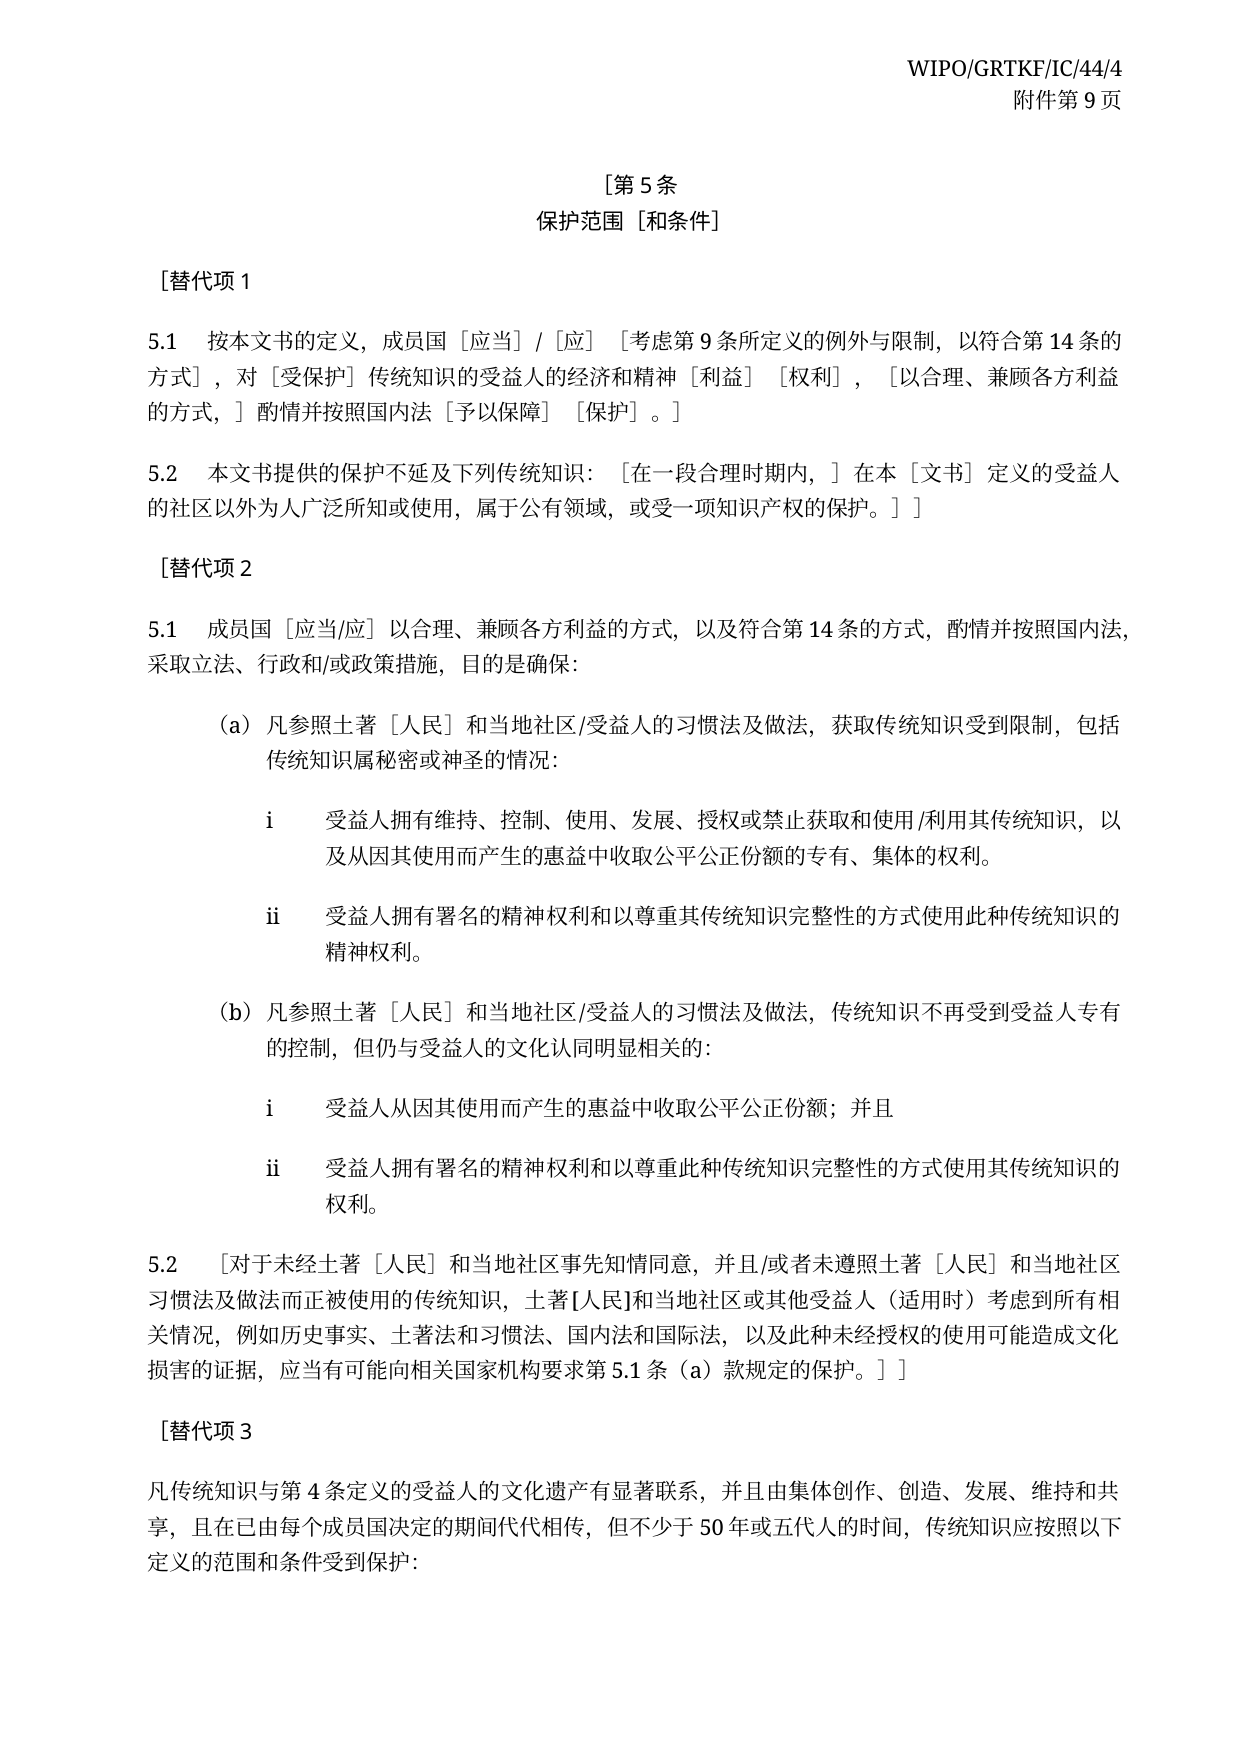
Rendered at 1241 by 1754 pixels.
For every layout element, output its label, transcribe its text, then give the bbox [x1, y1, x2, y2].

text i 受益人从因其使用而产生的惠益中收取公平公正份额；并且 [266, 1087, 1122, 1123]
text 5.2 ［对于未经土著［人民］和当地社区事先知情同意，并且/或者未遵照土著［人民］和当地社区习惯法及做法而正被使用的传统知识，土著[人民]和当地社区或其他受益人（适用时）考虑到所有相关情况，例如历史事实、土著法和习惯法、国内法和国际法，以及此种未经授权的使用可能造成文化损害的证据，应当有可能向相关国家机构要求第5.1条（a）款规定的保护。］］ [148, 1244, 1122, 1385]
text 凡传统知识与第4条定义的受益人的文化遗产有显著联系，并且由集体创作、创造、发展、维持和共享，且在已由每个成员国决定的期间代代相传，但不少于50年或五代人的时间，传统知识应按照以下定义的范围和条件受到保护： [148, 1471, 1122, 1577]
text 5.2 本文书提供的保护不延及下列传统知识：［在一段合理时期内，］在本［文书］定义的受益人的社区以外为人广泛所知或使用，属于公有领域，或受一项知识产权的保护。］］ [148, 452, 1122, 523]
text （a） 凡参照土著［人民］和当地社区/受益人的习惯法及做法，获取传统知识受到限制，包括传统知识属秘密或神圣的情况： [207, 704, 1122, 775]
text ii 受益人拥有署名的精神权利和以尊重此种传统知识完整性的方式使用其传统知识的权利。 [266, 1148, 1122, 1219]
text ［替代项3 [148, 1410, 1122, 1446]
text ii 受益人拥有署名的精神权利和以尊重其传统知识完整性的方式使用此种传统知识的精神权利。 [266, 896, 1122, 967]
text ［第5条 保护范围［和条件］ [148, 164, 1122, 235]
text ［替代项1 [148, 260, 1122, 296]
text 5.1 按本文书的定义，成员国［应当］/［应］［考虑第9条所定义的例外与限制，以符合第14条的方式］，对［受保护］传统知识的受益人的经济和精神［利益］［权利］，［以合理、兼顾各方利益的方式，］酌情并按照国内法［予以保障］［保护］。］ [148, 321, 1122, 427]
text 5.1 成员国［应当/应］以合理、兼顾各方利益的方式，以及符合第14条的方式，酌情并按照国内法，采取立法、行政和/或政策措施，目的是确保： [148, 608, 1122, 679]
text ［替代项2 [148, 548, 1122, 583]
text i 受益人拥有维持、控制、使用、发展、授权或禁止获取和使用/利用其传统知识，以及从因其使用而产生的惠益中收取公平公正份额的专有、集体的权利。 [266, 800, 1122, 871]
text （b） 凡参照土著［人民］和当地社区/受益人的习惯法及做法，传统知识不再受到受益人专有的控制，但仍与受益人的文化认同明显相关的： [207, 992, 1122, 1062]
